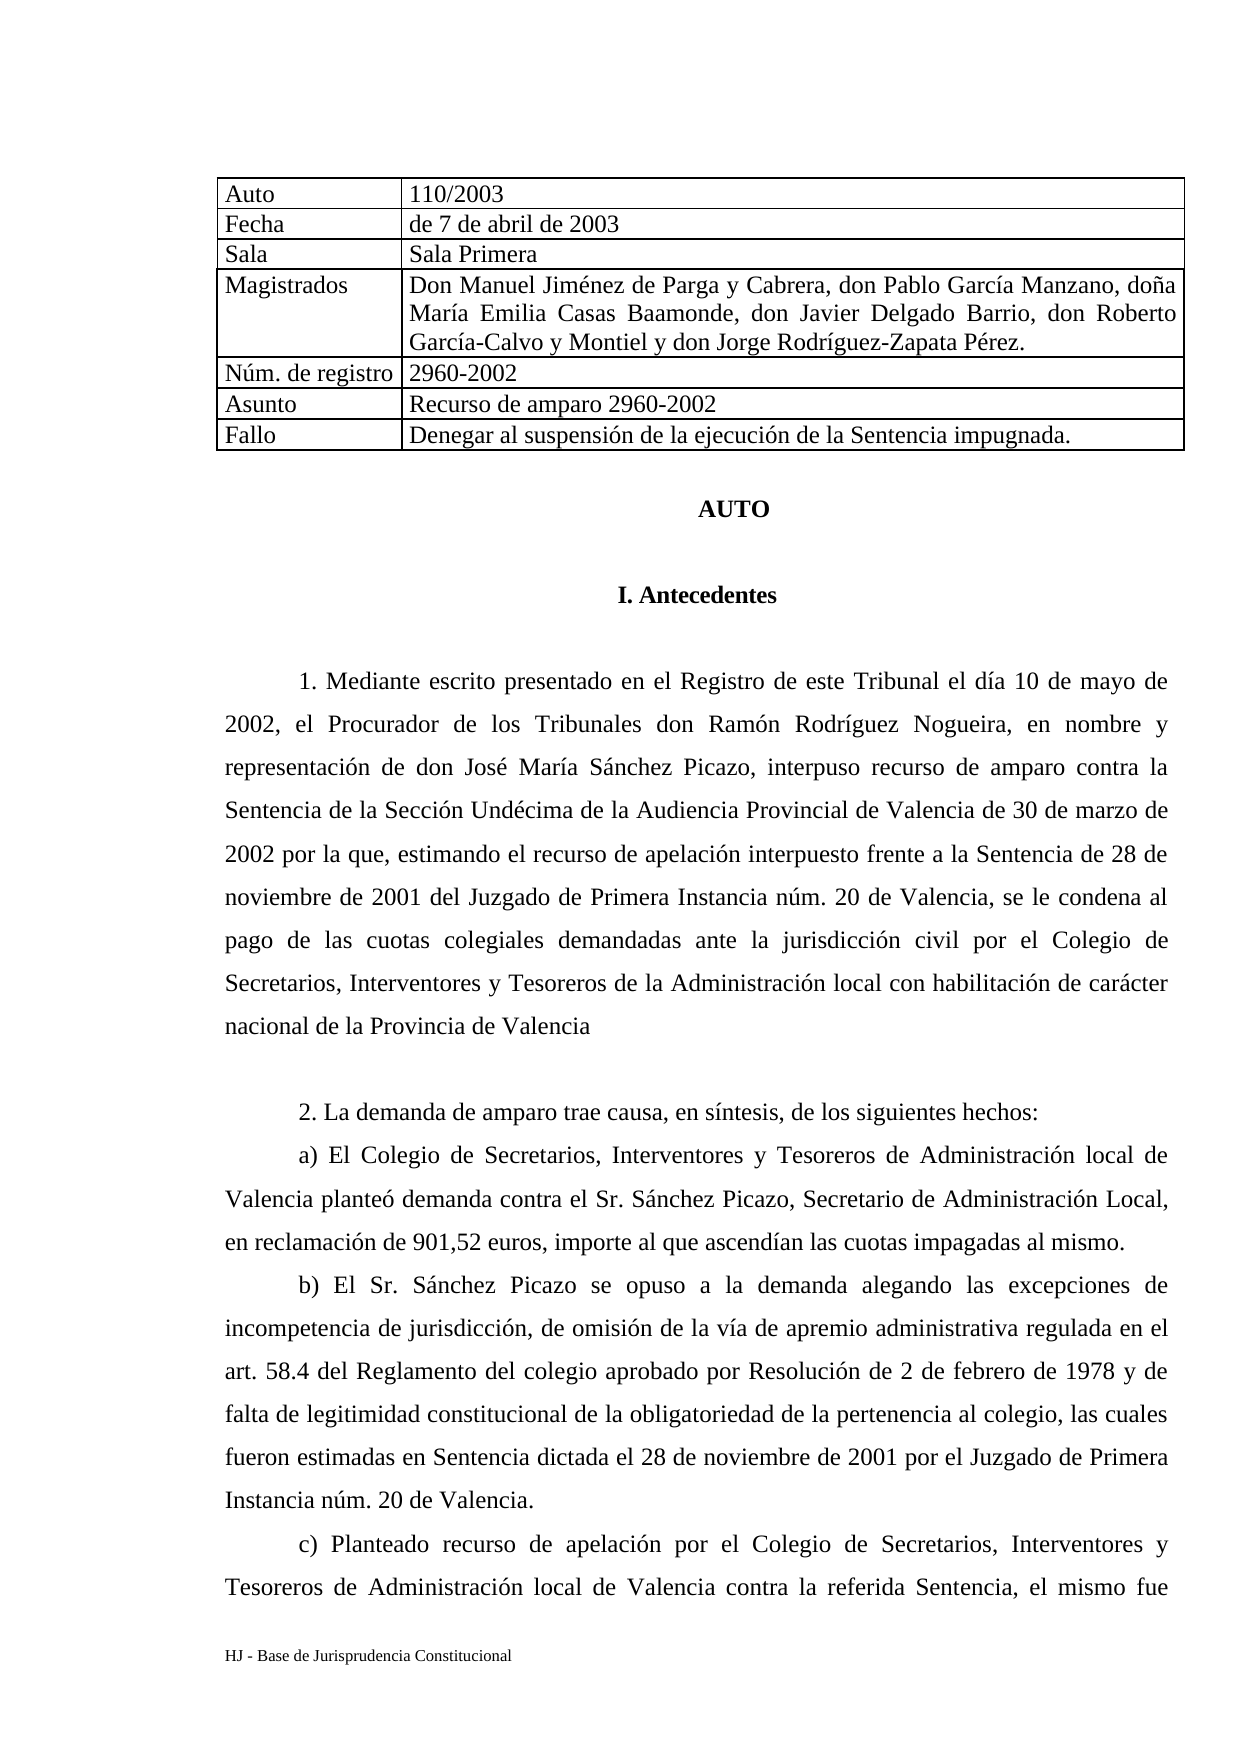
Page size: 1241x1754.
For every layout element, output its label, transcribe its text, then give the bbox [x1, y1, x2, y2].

table_cell Fallo [218, 420, 401, 448]
table_cell Denegar al suspensión de la ejecución de la Sentencia impugnada. [403, 420, 1183, 448]
table_cell Núm. de registro [218, 358, 401, 387]
table_cell Sala [218, 240, 401, 268]
text 2. La demanda de amparo trae causa, en síntesis, de los siguientes hechos: [224, 1097, 1169, 1126]
table_cell 2960-2002 [403, 358, 1183, 387]
table_cell Fecha [218, 209, 401, 238]
table_header 110/2003 [402, 179, 1184, 207]
text I. Antecedentes [224, 580, 1169, 609]
text b) El Sr. Sánchez Picazo se opuso a la demanda alegando las excepciones de incompetencia de jurisdicción, de omisión de la vía de apremio administrativa regulada en el art. 58.4 del Reglamento del colegio aprobado por Resolución de 2 de febrero de 1978 y de falta de legitimidad constitucional de la obligatoriedad de la pertenencia al colegio, las cuales fueron estimadas en Sentencia dictada el 28 de noviembre de 2001 por el Juzgado de Primera Instancia núm. 20 de Valencia. [224, 1270, 1169, 1514]
table_cell Magistrados [218, 270, 401, 356]
table_cell Don Manuel Jiménez de Parga y Cabrera, don Pablo García Manzano, doña María Emilia Casas Baamonde, don Javier Delgado Barrio, don Roberto García-Calvo y Montiel y don Jorge Rodríguez-Zapata Pérez. [403, 270, 1183, 356]
table_cell Asunto [218, 389, 401, 418]
text a) El Colegio de Secretarios, Interventores y Tesoreros de Administración local de Valencia planteó demanda contra el Sr. Sánchez Picazo, Secretario de Administración Local, en reclamación de 901,52 euros, importe al que ascendían las cuotas impagadas al mismo. [224, 1141, 1169, 1256]
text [224, 1529, 1169, 1601]
table_cell Recurso de amparo 2960-2002 [403, 389, 1183, 418]
text 1. Mediante escrito presentado en el Registro de este Tribunal el día 10 de mayo de 2002, el Procurador de los Tribunales don Ramón Rodríguez Nogueira, en nombre y representación de don José María Sánchez Picazo, interpuso recurso de amparo contra la Sentencia de la Sección Undécima de la Audiencia Provincial de Valencia de 30 de marzo de 2002 por la que, estimando el recurso de apelación interpuesto frente a la Sentencia de 28 de noviembre de 2001 del Juzgado de Primera Instancia núm. 20 de Valencia, se le condena al pago de las cuotas colegiales demandadas ante la jurisdicción civil por el Colegio de Secretarios, Interventores y Tesoreros de la Administración local con habilitación de carácter nacional de la Provincia de Valencia [224, 666, 1169, 1040]
table_cell Sala Primera [402, 240, 1184, 268]
text AUTO [224, 494, 1169, 522]
table_cell de 7 de abril de 2003 [402, 209, 1184, 238]
table_header Auto [218, 179, 401, 207]
